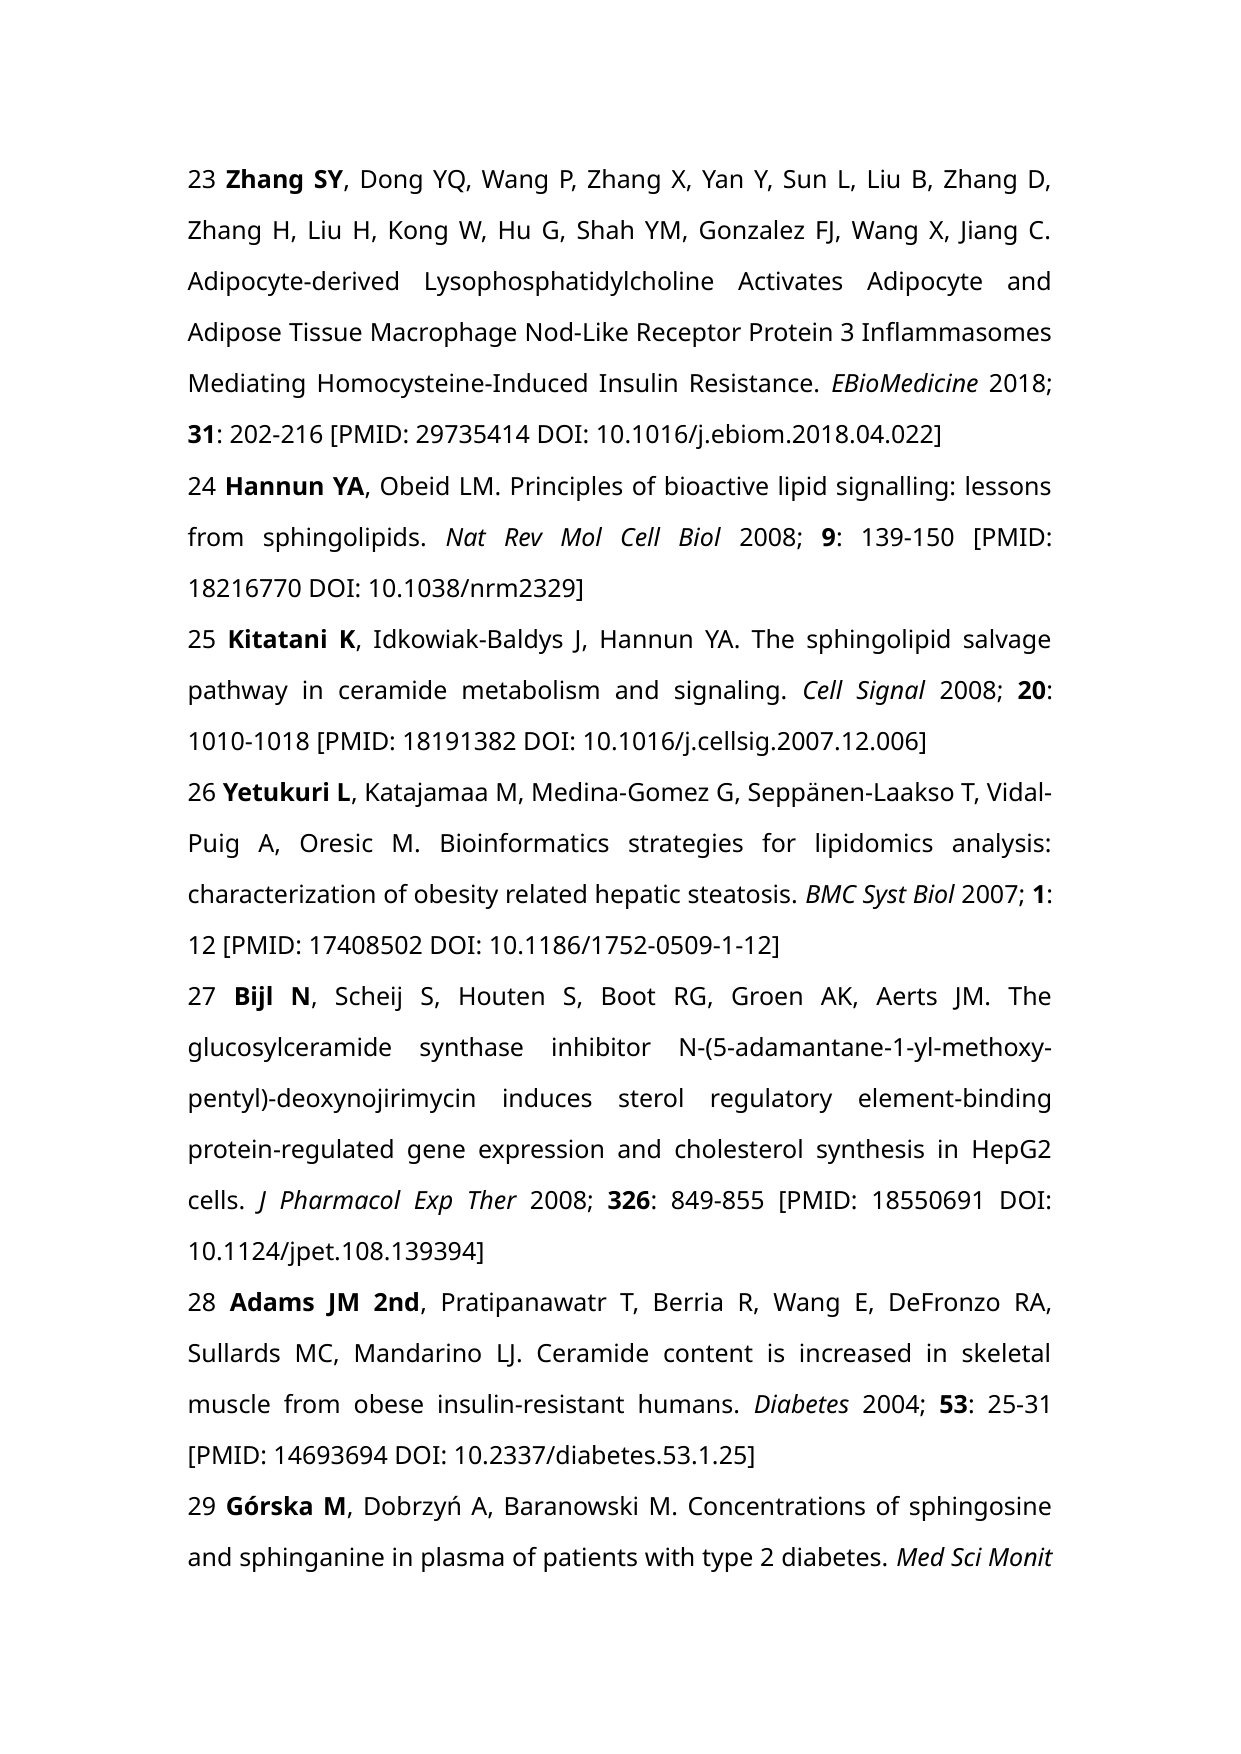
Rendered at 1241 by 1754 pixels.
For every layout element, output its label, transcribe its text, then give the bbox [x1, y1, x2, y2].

text 27 Bijl N, Scheij S, Houten S, Boot RG, Groen AK, Aerts JM. The glucosylceramide synthase inhibitor N-(5-adamantane-1-yl-methoxy-pentyl)-deoxynojirimycin induces sterol regulatory element-binding protein-regulated gene expression and cholesterol synthesis in HepG2 cells. J Pharmacol Exp Ther 2008; 326: 849-855 [PMID: 18550691 DOI: 10.1124/jpet.108.139394] [187, 979, 1053, 1268]
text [187, 1489, 1053, 1574]
text 25 Kitatani K, Idkowiak-Baldys J, Hannun YA. The sphingolipid salvage pathway in ceramide metabolism and signaling. Cell Signal 2008; 20: 1010-1018 [PMID: 18191382 DOI: 10.1016/j.cellsig.2007.12.006] [187, 621, 1053, 757]
text 24 Hannun YA, Obeid LM. Principles of bioactive lipid signalling: lessons from sphingolipids. Nat Rev Mol Cell Biol 2008; 9: 139-150 [PMID: 18216770 DOI: 10.1038/nrm2329] [187, 468, 1053, 604]
text 26 Yetukuri L, Katajamaa M, Medina-Gomez G, Seppänen-Laakso T, Vidal-Puig A, Oresic M. Bioinformatics strategies for lipidomics analysis: characterization of obesity related hepatic steatosis. BMC Syst Biol 2007; 1: 12 [PMID: 17408502 DOI: 10.1186/1752-0509-1-12] [187, 774, 1053, 962]
text 23 Zhang SY, Dong YQ, Wang P, Zhang X, Yan Y, Sun L, Liu B, Zhang D, Zhang H, Liu H, Kong W, Hu G, Shah YM, Gonzalez FJ, Wang X, Jiang C. Adipocyte-derived Lysophosphatidylcholine Activates Adipocyte and Adipose Tissue Macrophage Nod-Like Receptor Protein 3 Inflammasomes Mediating Homocysteine-Induced Insulin Resistance. EBioMedicine 2018; 31: 202-216 [PMID: 29735414 DOI: 10.1016/j.ebiom.2018.04.022] [187, 162, 1053, 451]
text 28 Adams JM 2nd, Pratipanawatr T, Berria R, Wang E, DeFronzo RA, Sullards MC, Mandarino LJ. Ceramide content is increased in skeletal muscle from obese insulin-resistant humans. Diabetes 2004; 53: 25-31 [PMID: 14693694 DOI: 10.2337/diabetes.53.1.25] [187, 1285, 1053, 1472]
